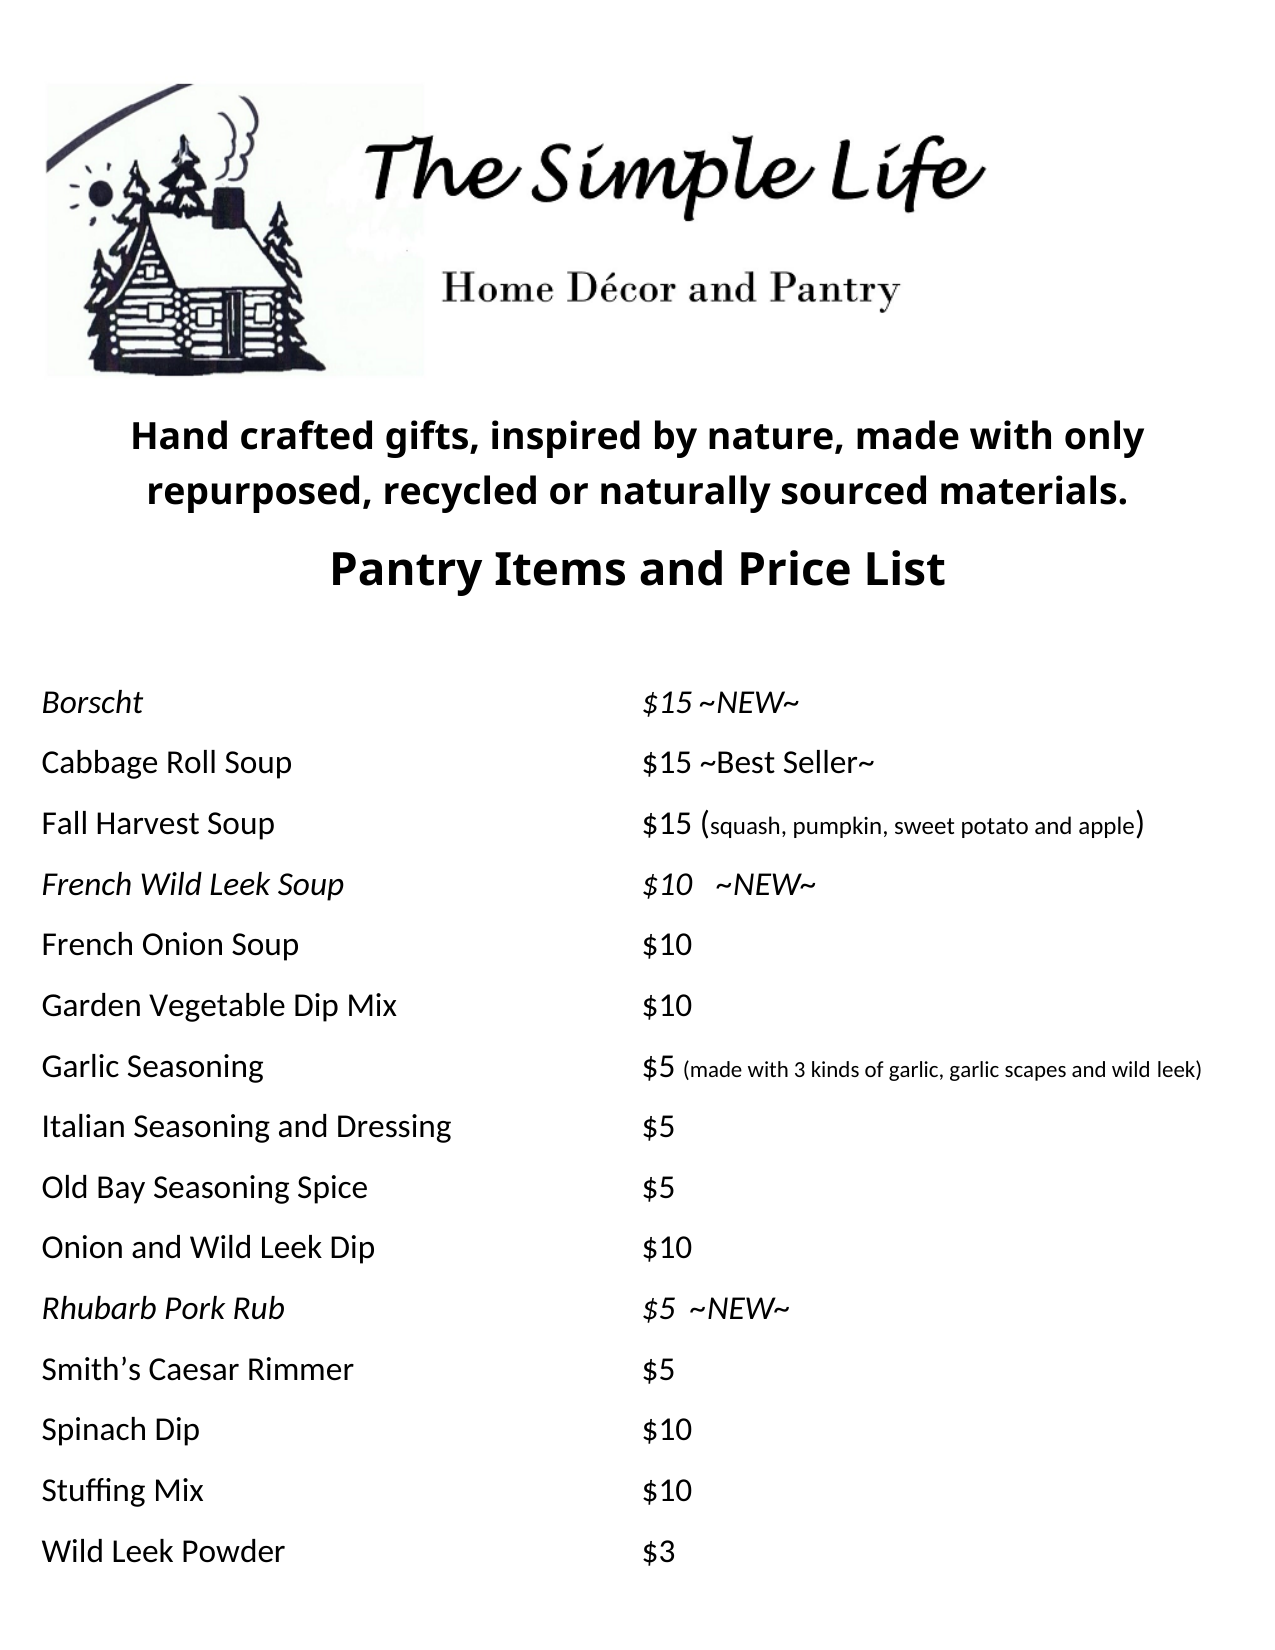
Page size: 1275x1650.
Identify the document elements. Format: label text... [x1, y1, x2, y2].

text Stuffing Mix $10 [41, 1469, 1234, 1510]
text Borscht $15 ~NEW~ [41, 681, 1234, 722]
text Smith’s Caesar Rimmer $5 [41, 1348, 1234, 1388]
text Cabbage Roll Soup $15 ~Best Seller~ [41, 742, 1234, 782]
text Rhubarb Pork Rub $5 ~NEW~ [41, 1287, 1234, 1328]
text Onion and Wild Leek Dip $10 [41, 1227, 1234, 1267]
text French Onion Soup $10 [41, 923, 1234, 964]
text Wild Leek Powder $3 [41, 1530, 1234, 1570]
text Italian Seasoning and Dressing $5 [41, 1105, 1234, 1146]
picture [41, 75, 1017, 391]
text Hand crafted gifts, inspired by nature, made with only repurposed, recycled or naturally sourced materials. [41, 409, 1234, 516]
text Old Bay Seasoning Spice $5 [41, 1166, 1234, 1207]
text Pantry Items and Price List [41, 536, 1234, 599]
text Garlic Seasoning $5 (made with 3 kinds of garlic, garlic scapes and wild leek) [41, 1045, 1234, 1085]
text Garden Vegetable Dip Mix $10 [41, 984, 1234, 1025]
text Fall Harvest Soup $15 (squash, pumpkin, sweet potato and apple) [41, 802, 1234, 843]
text Spinach Dip $10 [41, 1408, 1234, 1449]
text French Wild Leek Soup $10 ~NEW~ [41, 863, 1234, 903]
